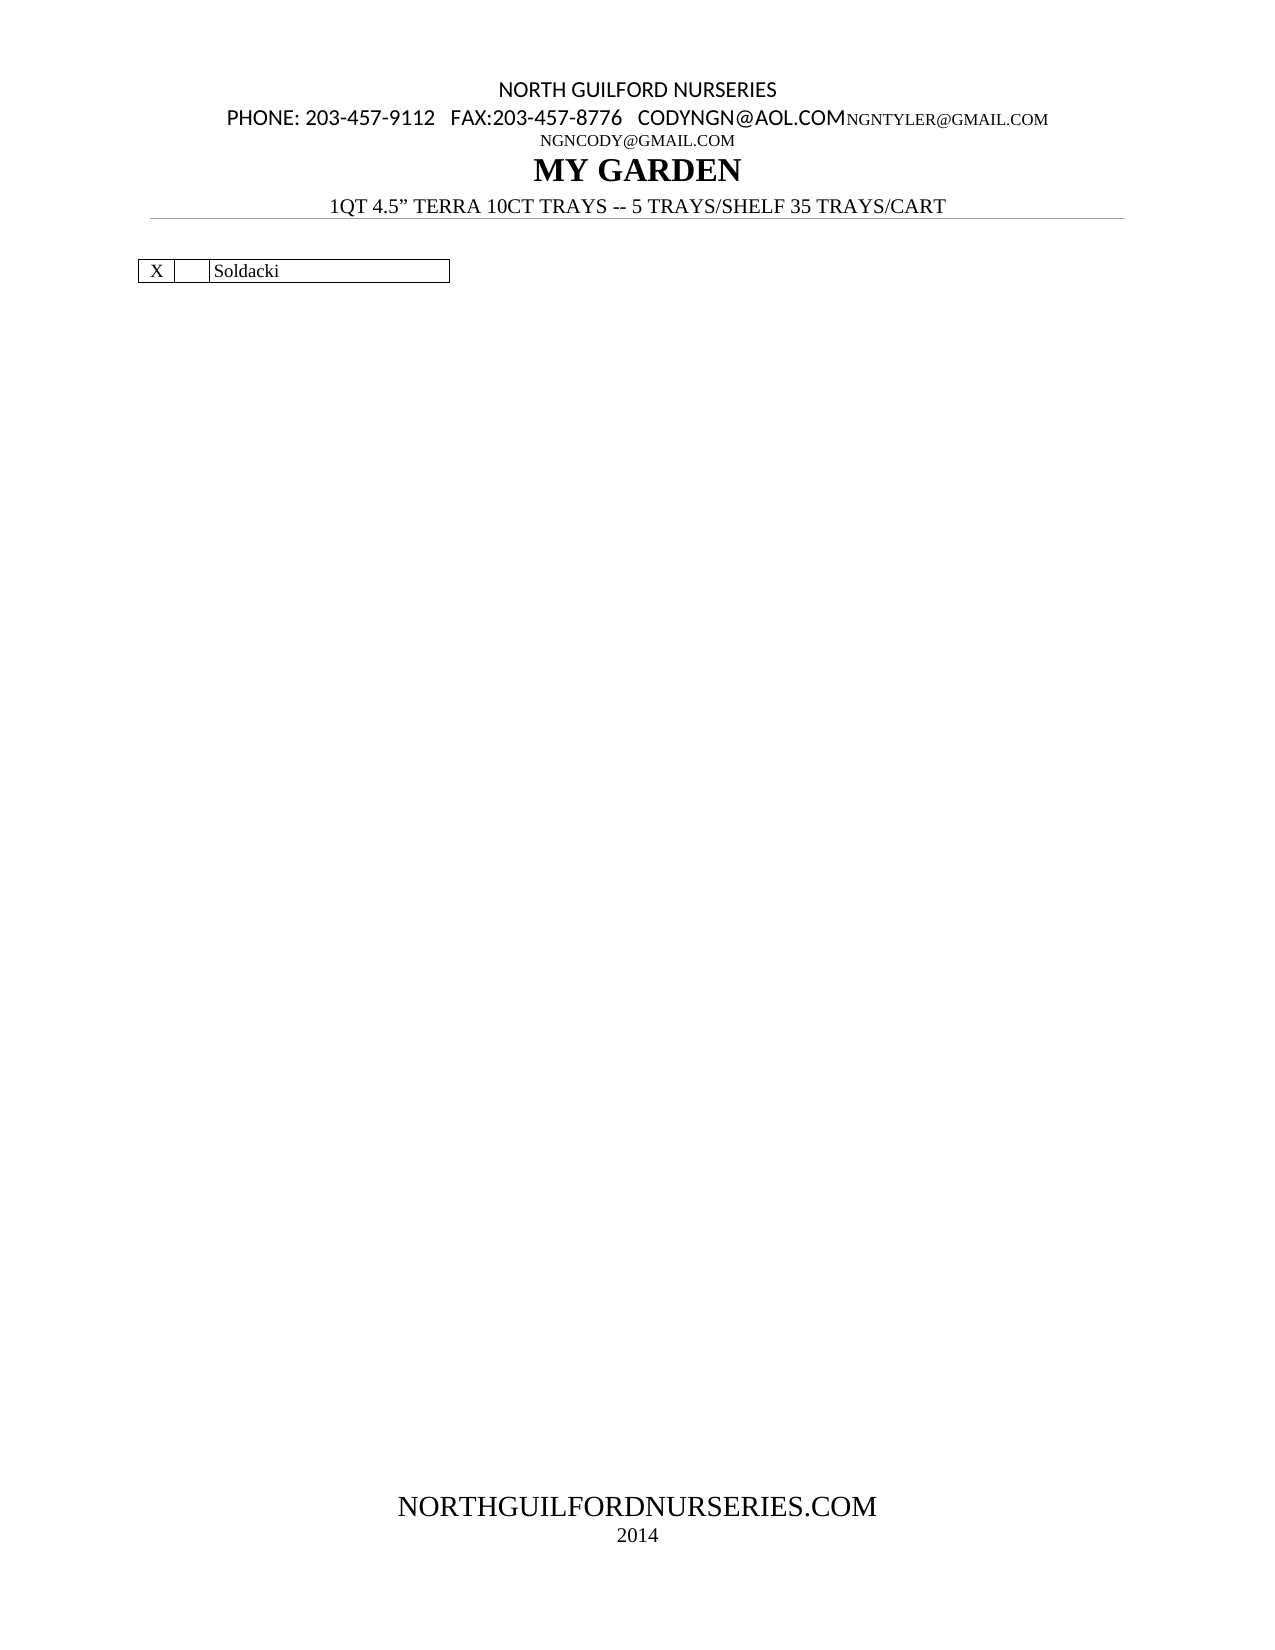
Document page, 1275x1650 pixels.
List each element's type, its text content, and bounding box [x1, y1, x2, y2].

table_cell Soldacki [210, 260, 449, 282]
table_cell X [139, 260, 174, 282]
table_cell [175, 260, 209, 282]
